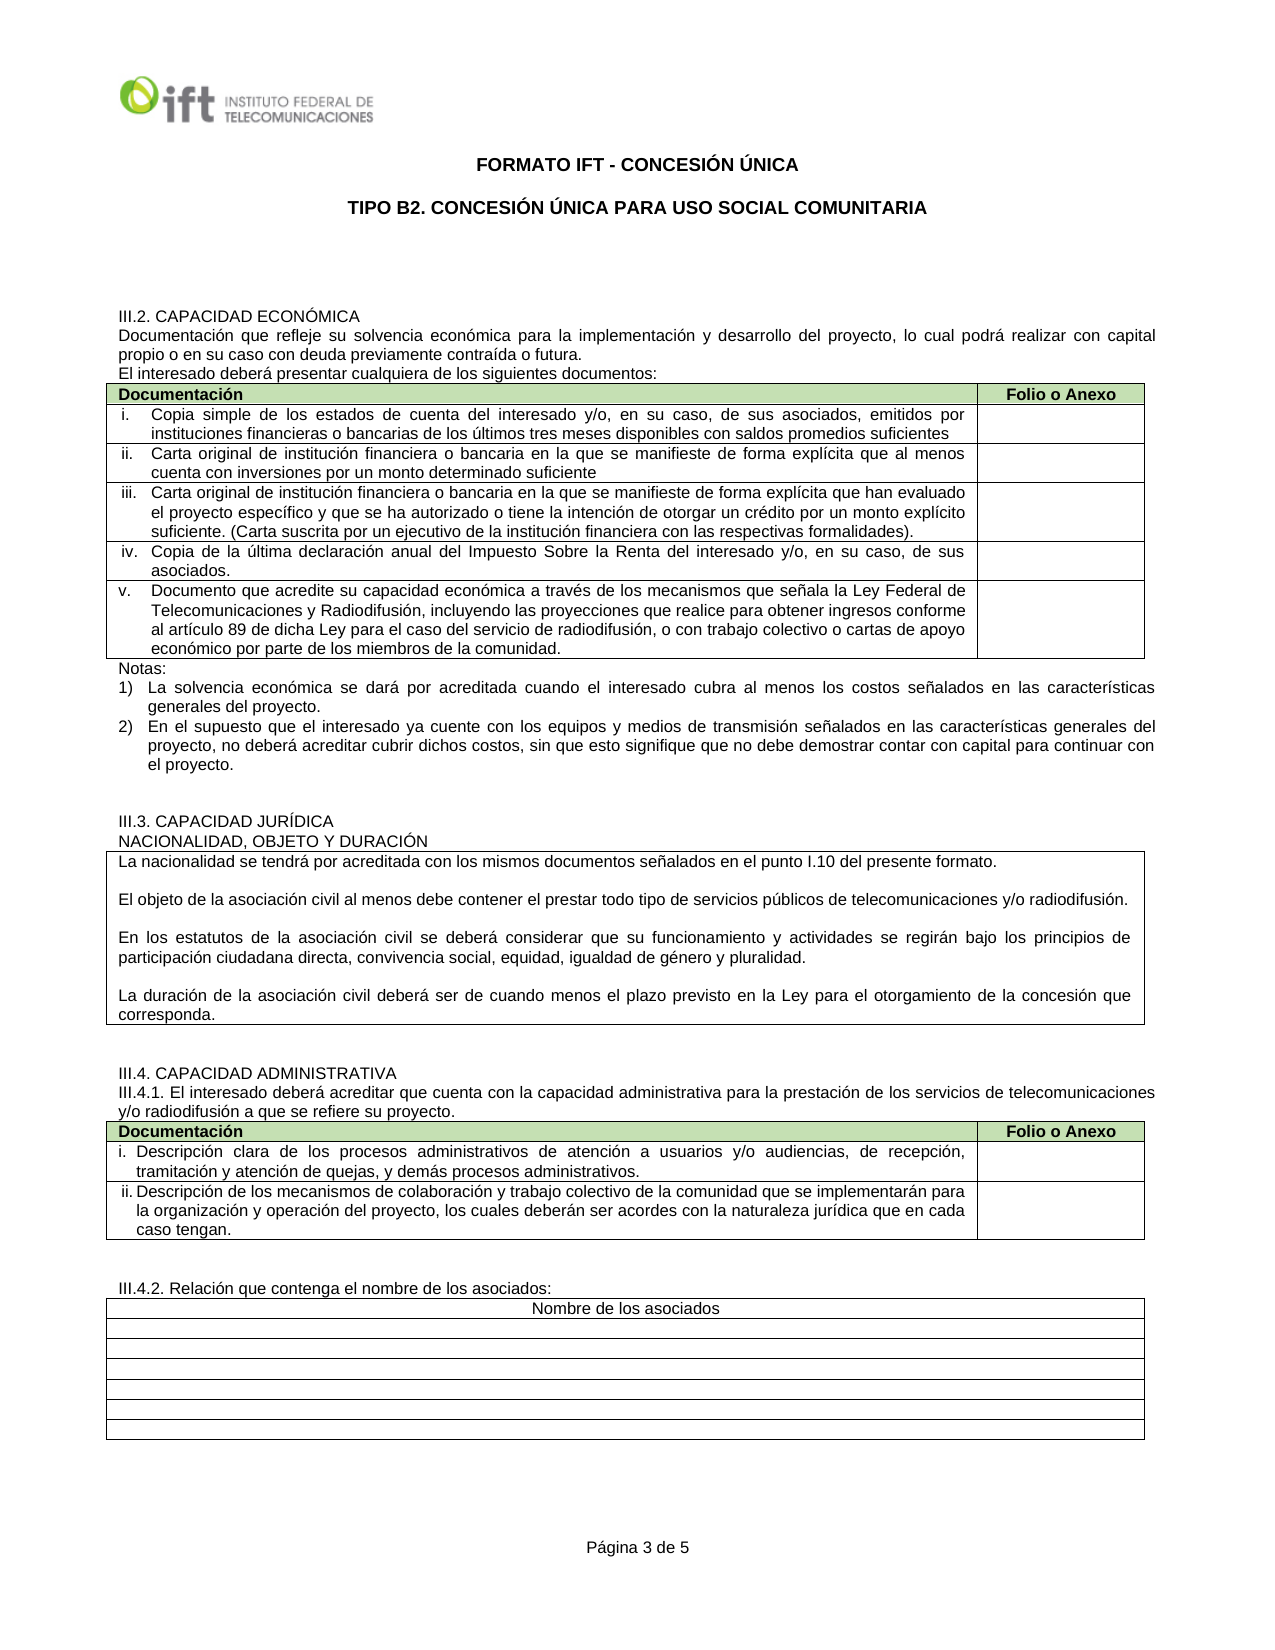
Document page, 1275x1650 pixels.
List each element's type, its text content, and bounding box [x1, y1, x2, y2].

table_cell [978, 1182, 1144, 1239]
table_cell [107, 1380, 1144, 1399]
table_cell Descripción clara de los procesos administrativos de atención a usuarios y/o audiencias, de recepción, tramitación y atención de quejas, y demás procesos administrativos. [107, 1142, 977, 1181]
text III.4.2. Relación que contenga el nombre de los asociados: [118, 1278, 1157, 1298]
table_cell [107, 1339, 1144, 1358]
text III.2. CAPACIDAD ECONÓMICA [118, 307, 1157, 326]
table_cell [978, 444, 1144, 482]
table_cell [107, 1319, 1144, 1338]
table_header La nacionalidad se tendrá por acreditada con los mismos documentos señalados en el punto I.10 del presente formato. El objeto de la asociación civil al menos debe contener el prestar todo tipo de servicios públicos de telecomunicaciones y/o radiodifusión. En los estatutos de la asociación civil se deberá considerar que su funcionamiento y actividades se regirán bajo los principios de participación ciudadana directa, convivencia social, equidad, igualdad de género y pluralidad. La duración de la asociación civil deberá ser de cuando menos el plazo previsto en la Ley para el otorgamiento de la concesión que corresponda. [107, 852, 1144, 1024]
table_cell [107, 1400, 1144, 1419]
table_cell [978, 581, 1144, 658]
table_cell Documento que acredite su capacidad económica a través de los mecanismos que señala la Ley Federal de Telecomunicaciones y Radiodifusión, incluyendo las proyecciones que realice para obtener ingresos conforme al artículo 89 de dicha Ley para el caso del servicio de radiodifusión, o con trabajo colectivo o cartas de apoyo económico por parte de los miembros de la comunidad. [107, 581, 977, 658]
table_cell [107, 1359, 1144, 1378]
table_cell [978, 405, 1144, 443]
table_header Folio o Anexo [978, 1122, 1144, 1141]
table_cell [107, 1420, 1144, 1439]
text El interesado deberá presentar cualquiera de los siguientes documentos: [118, 364, 1157, 383]
picture [118, 73, 375, 126]
table_cell Carta original de institución financiera o bancaria en la que se manifieste de forma explícita que han evaluado el proyecto específico y que se ha autorizado o tiene la intención de otorgar un crédito por un monto explícito suficiente. (Carta suscrita por un ejecutivo de la institución financiera con las respectivas formalidades). [107, 483, 977, 541]
text Documentación que refleje su solvencia económica para la implementación y desarrollo del proyecto, lo cual podrá realizar con capital propio o en su caso con deuda previamente contraída o futura. [118, 326, 1157, 364]
list La solvencia económica se dará por acreditada cuando el interesado cubra al menos los costos señalados en las características generales del proyecto. [118, 678, 1157, 716]
text III.4. CAPACIDAD ADMINISTRATIVA [118, 1063, 1157, 1083]
table_cell Descripción de los mecanismos de colaboración y trabajo colectivo de la comunidad que se implementarán para la organización y operación del proyecto, los cuales deberán ser acordes con la naturaleza jurídica que en cada caso tengan. [107, 1182, 977, 1239]
table_header Documentación [107, 384, 977, 403]
table_cell [978, 1142, 1144, 1181]
table_header Folio o Anexo [978, 384, 1144, 403]
table_cell Copia de la última declaración anual del Impuesto Sobre la Renta del interesado y/o, en su caso, de sus asociados. [107, 542, 977, 580]
text Notas: [118, 659, 1157, 678]
text III.4.1. El interesado deberá acreditar que cuenta con la capacidad administrativa para la prestación de los servicios de telecomunicaciones y/o radiodifusión a que se refiere su proyecto. [118, 1083, 1157, 1121]
table_cell [978, 483, 1144, 541]
table_cell [978, 542, 1144, 580]
list En el supuesto que el interesado ya cuente con los equipos y medios de transmisión señalados en las características generales del proyecto, no deberá acreditar cubrir dichos costos, sin que esto signifique que no debe demostrar contar con capital para continuar con el proyecto. [118, 716, 1157, 774]
table_cell Carta original de institución financiera o bancaria en la que se manifieste de forma explícita que al menos cuenta con inversiones por un monto determinado suficiente [107, 444, 977, 482]
table_header Documentación [107, 1122, 977, 1141]
table_header Nombre de los asociados [107, 1299, 1144, 1318]
text NACIONALIDAD, OBJETO Y DURACIÓN [118, 831, 1157, 851]
table_cell Copia simple de los estados de cuenta del interesado y/o, en su caso, de sus asociados, emitidos por instituciones financieras o bancarias de los últimos tres meses disponibles con saldos promedios suficientes [107, 405, 977, 443]
text III.3. CAPACIDAD JURÍDICA [118, 812, 1157, 831]
